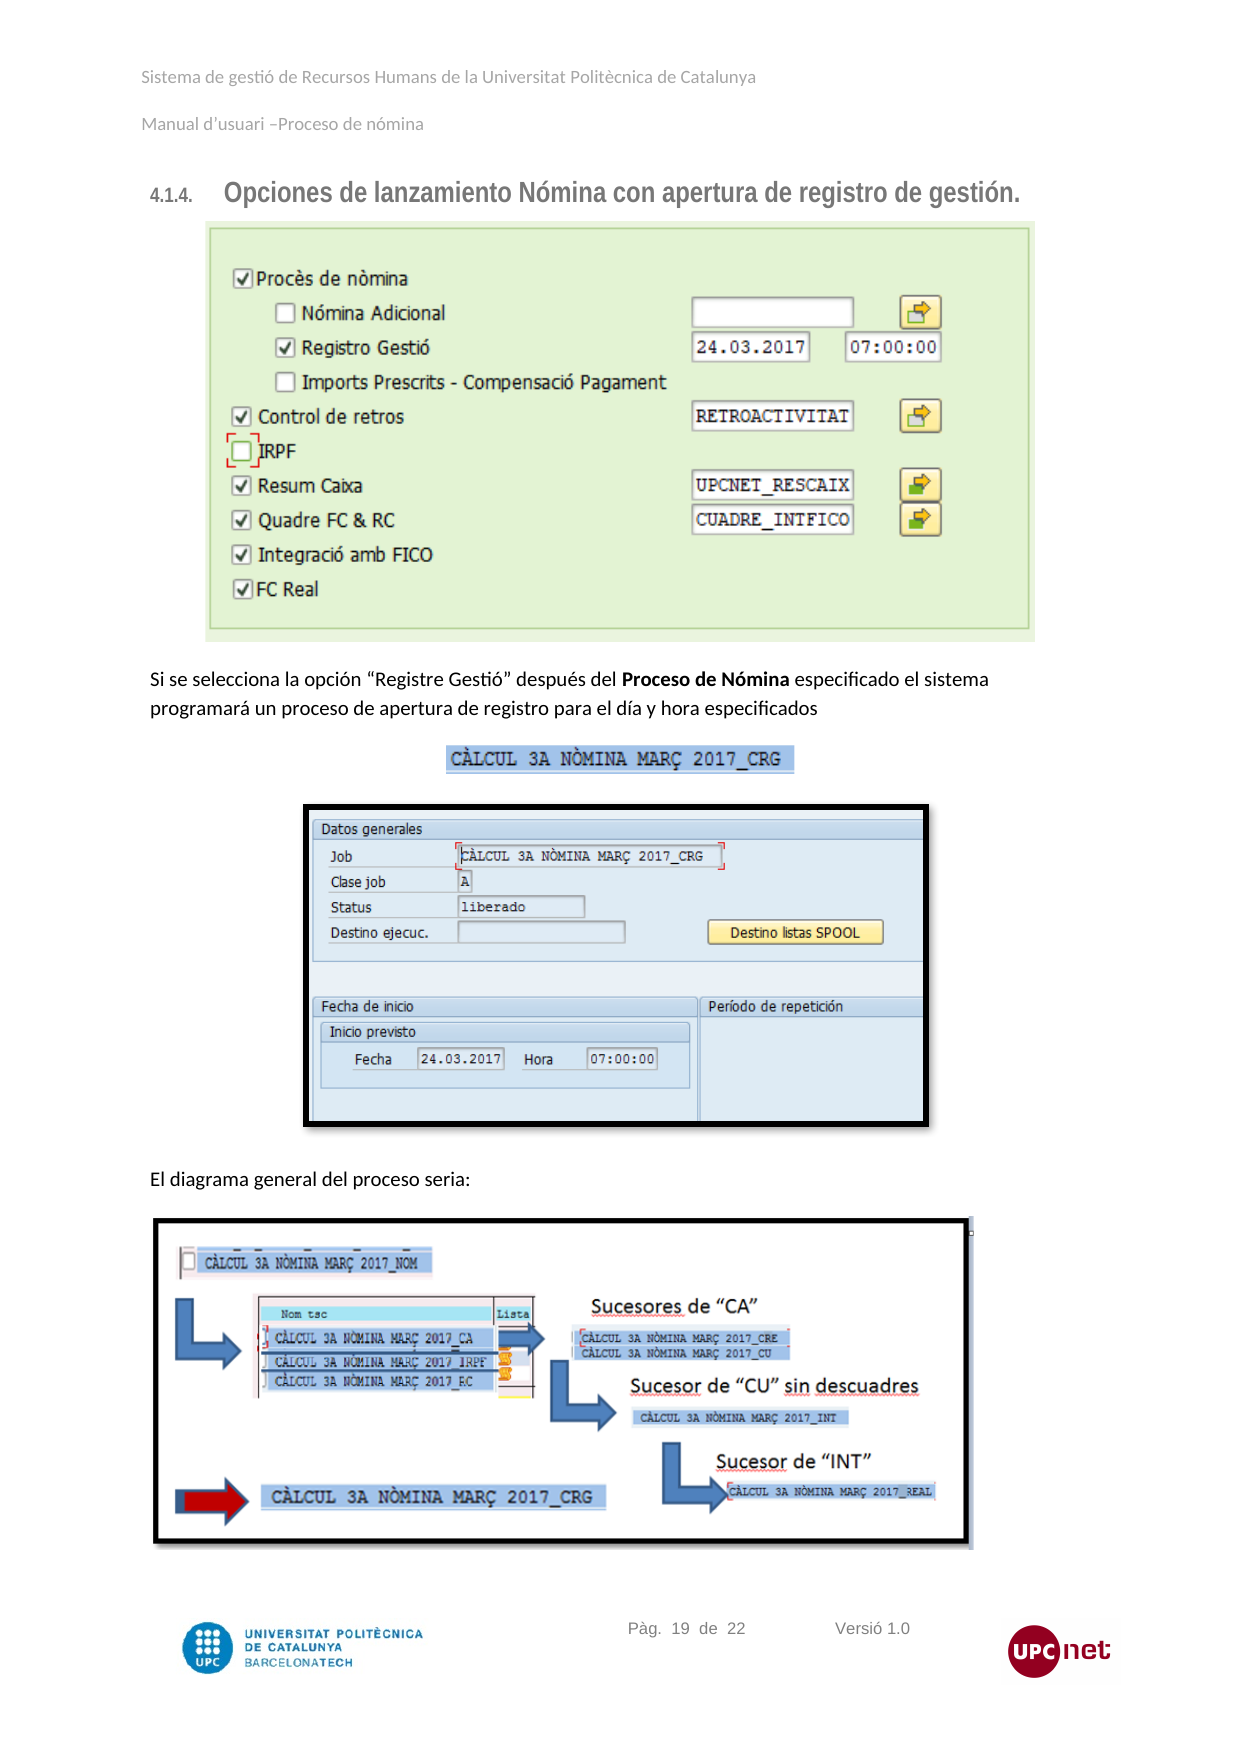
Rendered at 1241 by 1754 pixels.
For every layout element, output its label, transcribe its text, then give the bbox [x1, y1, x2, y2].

text Si se selecciona la opción “Registre Gestió” después del Proceso de Nómina especificado el sistema programará un proceso de apertura de registro para el día y hora especificados [150, 666, 1090, 720]
subtitle Opciones de lanzamiento Nómina con apertura de registro de gestión. [150, 175, 1090, 208]
picture [175, 1618, 429, 1679]
picture [205, 221, 1035, 642]
text El diagrama general del proceso seria: [150, 1166, 1090, 1192]
picture [309, 810, 923, 1121]
picture [150, 1216, 974, 1550]
picture [446, 745, 795, 774]
